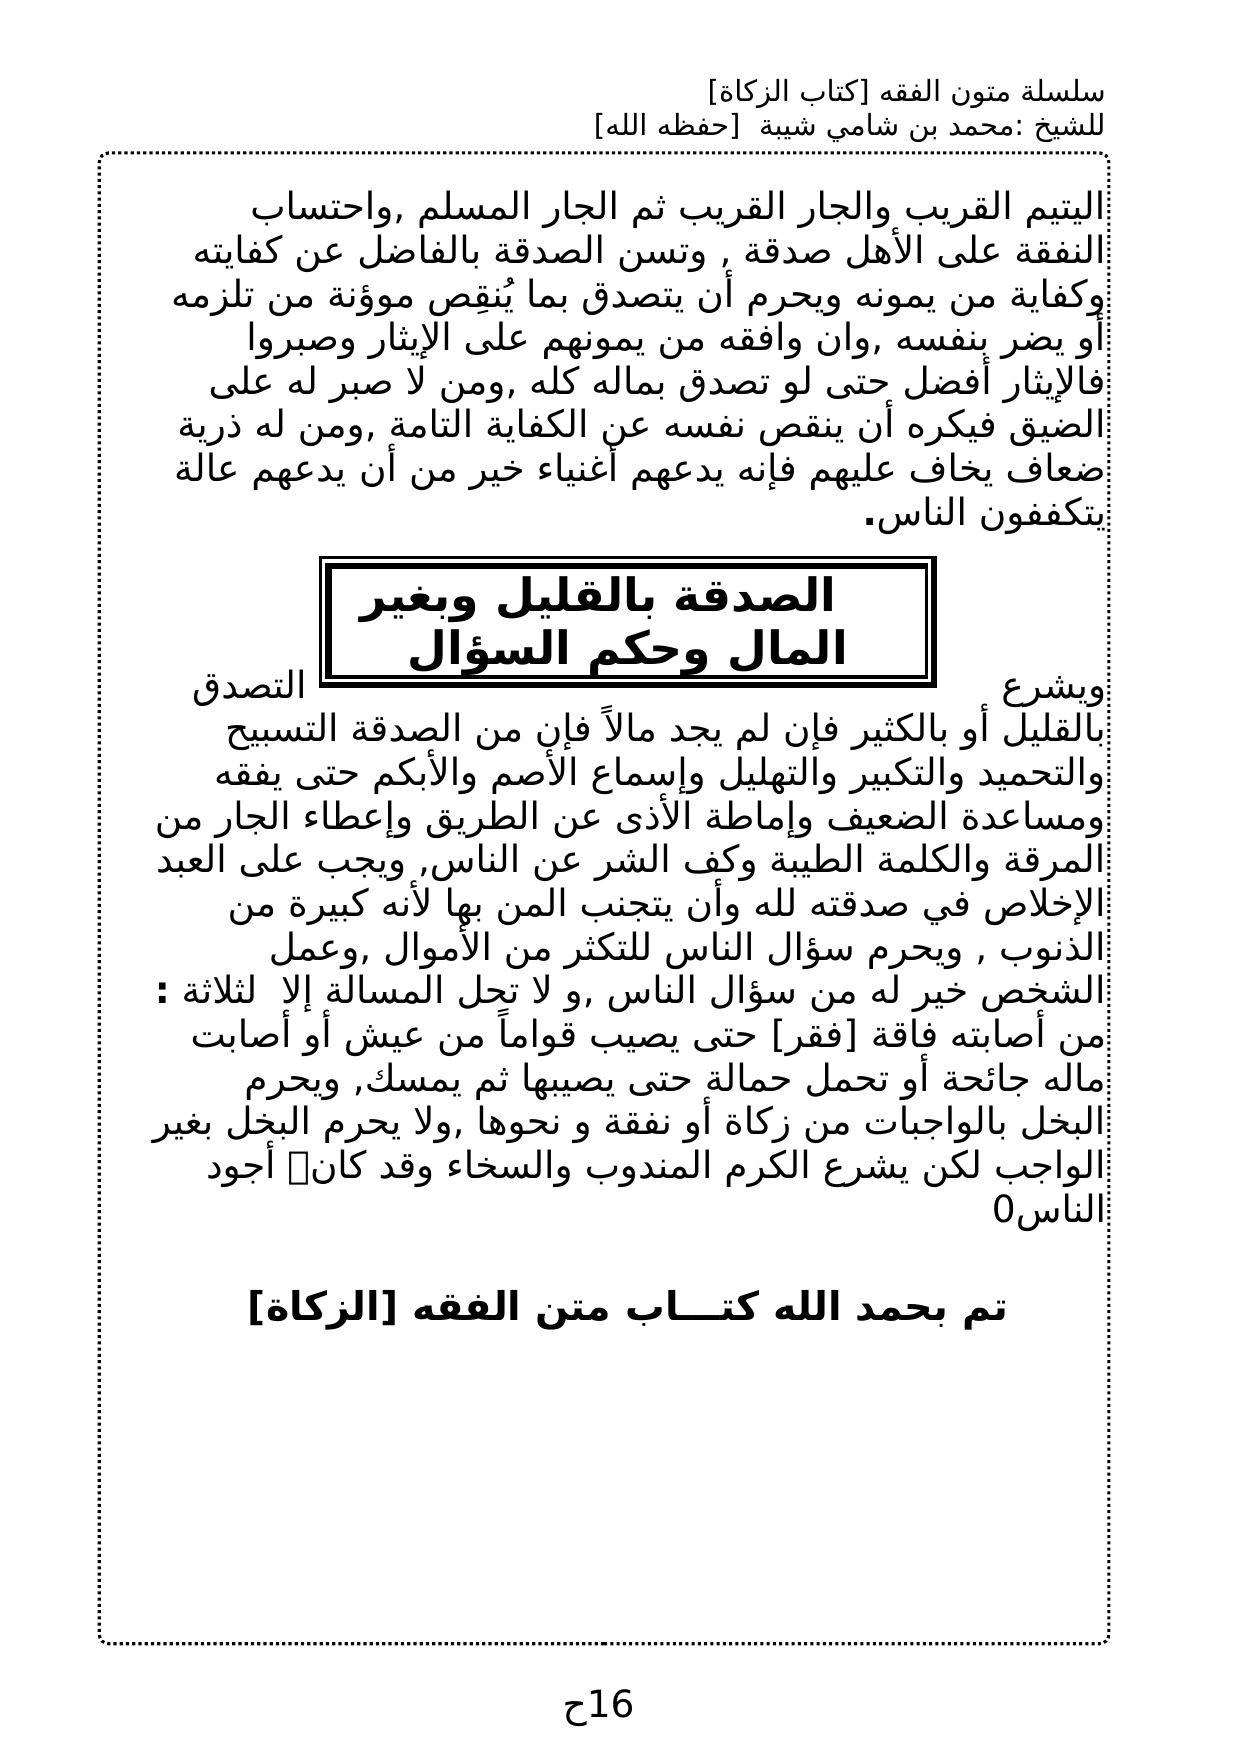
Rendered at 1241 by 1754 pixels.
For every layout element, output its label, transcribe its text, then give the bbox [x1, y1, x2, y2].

text تم بحمد الله كتـــاب متن الفقه [الزكاة] [150, 1283, 1106, 1329]
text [150, 185, 1106, 534]
table_header الصدقة بالقليل وبغير المال وحكم السؤال [325, 559, 931, 675]
text ويشرع التصدق بالقليل أو بالكثير فإن لم يجد مالاً فإن من الصدقة التسبيح والتحميد والتكبير والتهليل وإسماع الأصم والأبكم حتى يفقه ومساعدة الضعيف وإماطة الأذى عن الطريق وإعطاء الجار من المرقة والكلمة الطيبة وكف الشر عن الناس, ويجب على العبد الإخلاص في صدقته لله وأن يتجنب المن بها لأنه كبيرة من الذنوب , ويحرم سؤال الناس للتكثر من الأموال ,وعمل الشخص خير له من سؤال الناس ,و لا تحل المسالة إلا لثلاثة : من أصابته فاقة [فقر] حتى يصيب قواماً من عيش أو أصابت ماله جائحة أو تحمل حمالة حتى يصيبها ثم يمسك, ويحرم البخل بالواجبات من زكاة أو نفقة و نحوها ,ولا يحرم البخل بغير الواجب لكن يشرع الكرم المندوب والسخاء وقد كان أجود الناس0 [150, 663, 1106, 1231]
